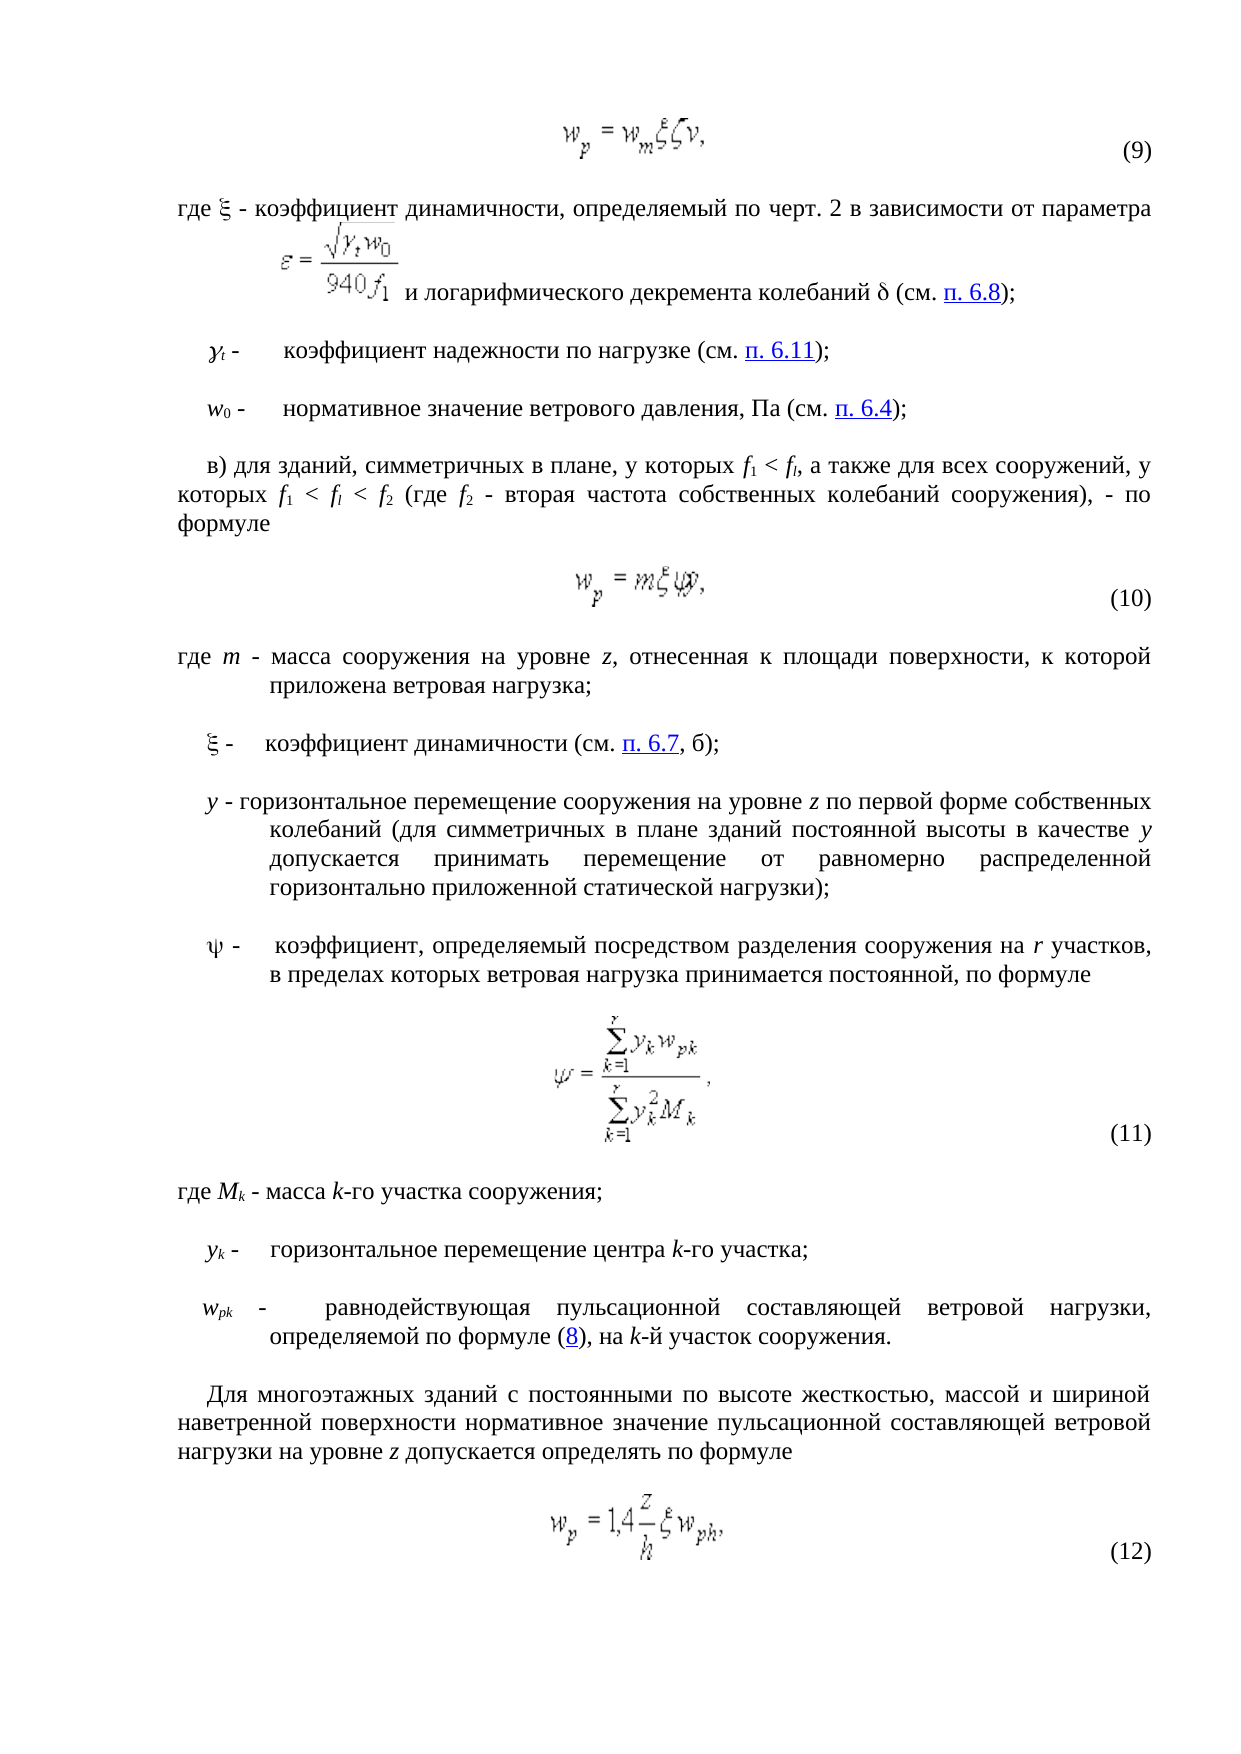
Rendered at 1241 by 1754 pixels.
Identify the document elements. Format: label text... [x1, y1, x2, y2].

picture [575, 566, 704, 607]
text wpk - равнодействующая пульсационной составляющей ветровой нагрузки, определяемой по формуле (8), на k-й участок сооружения. [202, 1292, 1152, 1349]
text (9) [177, 118, 1152, 164]
text w0 - нормативное значение ветрового давления, Па (см. п. 6.4); [177, 393, 1152, 421]
text где т - масса сооружения на уровне z, отнесенная к площади поверхности, к которой приложена ветровая нагрузка; [177, 641, 1152, 699]
text в) для зданий, симметричных в плане, у которых f1 < fl, а также для всех сооружений, у которых f1 < fl < f2 (где f2 - вторая частота собственных колебаний сооружения), - по формуле [177, 451, 1152, 537]
picture [554, 1016, 710, 1142]
text (11) [177, 1017, 1152, 1147]
text  - коэффициент, определяемый посредством разделения сооружения на r участков, в пределах которых ветровая нагрузка принимается постоянной, по формуле [207, 930, 1152, 987]
text (12) [177, 1494, 1152, 1565]
text y - горизонтальное перемещение сооружения на уровне z по первой форме собственных колебаний (для симметричных в плане зданий постоянной высоты в качестве у допускается принимать перемещение от равномерно распределенной горизонтально приложенной статической нагрузки); [207, 786, 1152, 901]
text Для многоэтажных зданий с постоянными по высоте жесткостью, массой и шириной наветренной поверхности нормативное значение пульсационной составляющей ветровой нагрузки на уровне z допускается определять по формуле [177, 1379, 1152, 1465]
picture [563, 118, 704, 159]
text (10) [177, 566, 1152, 612]
text t - коэффициент надежности по нагрузке (см. п. 6.11); [177, 335, 1152, 363]
text yk - горизонтальное перемещение центра k-го участка; [177, 1234, 1152, 1263]
text  - коэффициент динамичности (см. п. 6.7, б); [207, 728, 1152, 757]
picture [550, 1494, 723, 1560]
text где  - коэффициент динамичности, определяемый по черт. 2 в зависимости от параметра и логарифмического декремента колебаний  (см. п. 6.8); [177, 193, 1152, 306]
picture [281, 222, 399, 301]
text где Мk - масса k-го участка сооружения; [177, 1176, 1152, 1205]
